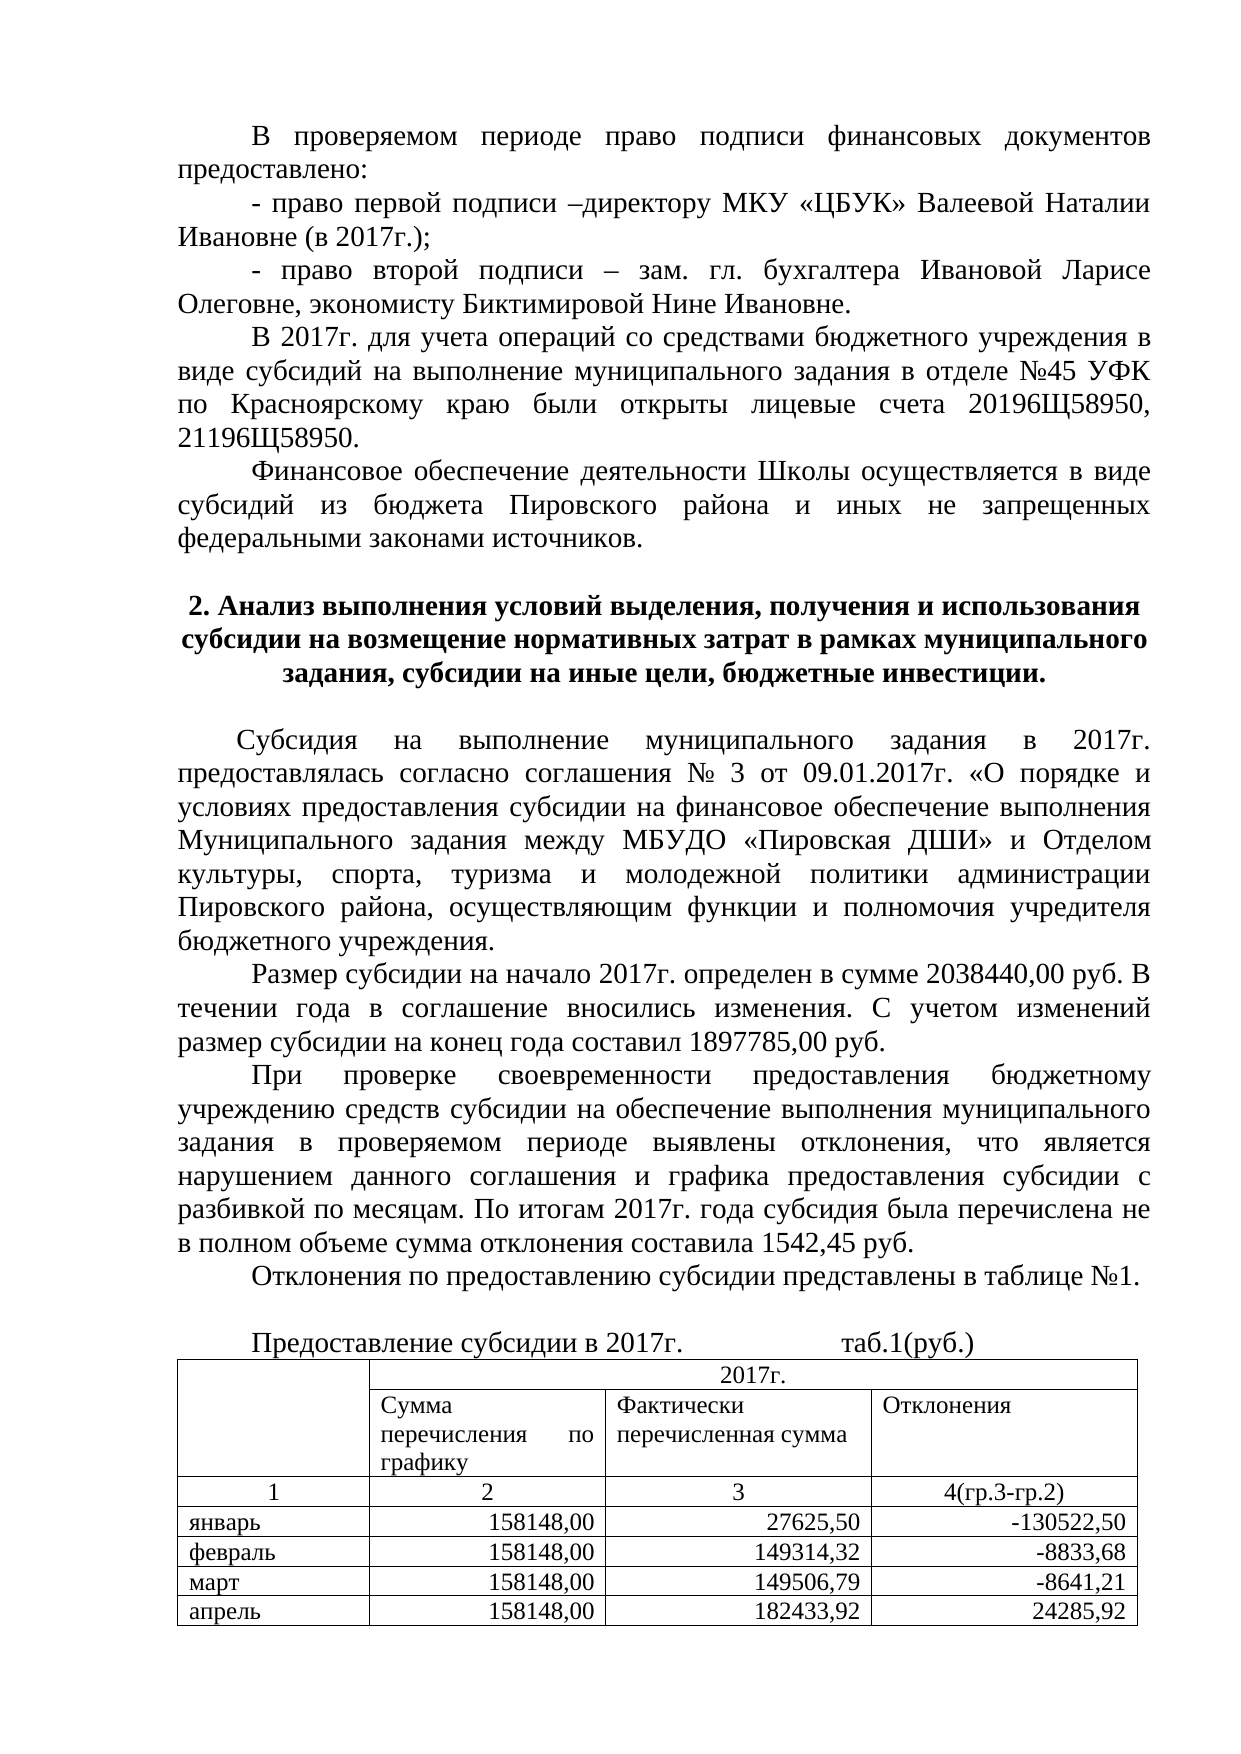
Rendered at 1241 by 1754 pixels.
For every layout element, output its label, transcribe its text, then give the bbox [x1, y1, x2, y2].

table_cell 1 [178, 1477, 369, 1506]
table_cell 158148,00 [370, 1507, 605, 1536]
table_header [178, 1360, 369, 1476]
table_cell 4(гр.3-гр.2) [872, 1477, 1137, 1506]
text Финансовое обеспечение деятельности Школы осуществляется в виде субсидий из бюджета Пировского района и иных не запрещенных федеральными законами источников. [177, 453, 1152, 554]
table_cell 27625,50 [606, 1507, 871, 1536]
text При проверке своевременности предоставления бюджетному учреждению средств субсидии на обеспечение выполнения муниципального задания в проверяемом периоде выявлены отклонения, что является нарушением данного соглашения и графика предоставления субсидии с разбивкой по месяцам. По итогам 2017г. года субсидия была перечислена не в полном объеме сумма отклонения составила 1542,45 руб. [177, 1057, 1152, 1258]
text - право первой подписи –директору МКУ «ЦБУК» Валеевой Наталии Ивановне (в 2017г.); [177, 185, 1152, 252]
table_cell 2 [370, 1477, 605, 1506]
text В проверяемом периоде право подписи финансовых документов предоставлено: [177, 118, 1152, 185]
text Отклонения по предоставлению субсидии представлены в таблице №1. [177, 1258, 1152, 1292]
text 2. Анализ выполнения условий выделения, получения и использования субсидии на возмещение нормативных затрат в рамках муниципального задания, субсидии на иные цели, бюджетные инвестиции. [177, 588, 1152, 688]
text - право второй подписи – зам. гл. бухгалтера Ивановой Ларисе Олеговне, экономисту Биктимировой Нине Ивановне. [177, 252, 1152, 319]
table_cell 149314,32 [606, 1537, 871, 1566]
table_cell 158148,00 [370, 1596, 605, 1625]
table_cell Отклонения [872, 1390, 1137, 1476]
text Субсидия на выполнение муниципального задания в 2017г. предоставлялась согласно соглашения № 3 от 09.01.2017г. «О порядке и условиях предоставления субсидии на финансовое обеспечение выполнения Муниципального задания между МБУДО «Пировская ДШИ» и Отделом культуры, спорта, туризма и молодежной политики администрации Пировского района, осуществляющим функции и полномочия учредителя бюджетного учреждения. [177, 722, 1152, 957]
table_cell 158148,00 [370, 1567, 605, 1595]
table_cell -8833,68 [872, 1537, 1137, 1566]
table_header 2017г. [370, 1360, 1137, 1389]
table_cell 182433,92 [606, 1596, 871, 1625]
table_cell Фактически перечисленная сумма [606, 1390, 871, 1476]
table_cell Сумма перечисления по графику [370, 1390, 605, 1476]
text Предоставление субсидии в 2017г. таб.1(руб.) [177, 1326, 1152, 1359]
table_cell 3 [606, 1477, 871, 1506]
table_cell январь [178, 1507, 369, 1536]
text В 2017г. для учета операций со средствами бюджетного учреждения в виде субсидий на выполнение муниципального задания в отделе №45 УФК по Красноярскому краю были открыты лицевые счета 20196Щ58950, 21196Щ58950. [177, 319, 1152, 453]
table_cell 24285,92 [872, 1596, 1137, 1625]
table_cell 149506,79 [606, 1567, 871, 1595]
table_cell февраль [178, 1537, 369, 1566]
table_cell март [178, 1567, 369, 1595]
table_cell апрель [178, 1596, 369, 1625]
table_cell -130522,50 [872, 1507, 1137, 1536]
table_cell -8641,21 [872, 1567, 1137, 1595]
text Размер субсидии на начало 2017г. определен в сумме 2038440,00 руб. В течении года в соглашение вносились изменения. С учетом изменений размер субсидии на конец года составил 1897785,00 руб. [177, 957, 1152, 1057]
table_cell 158148,00 [370, 1537, 605, 1566]
